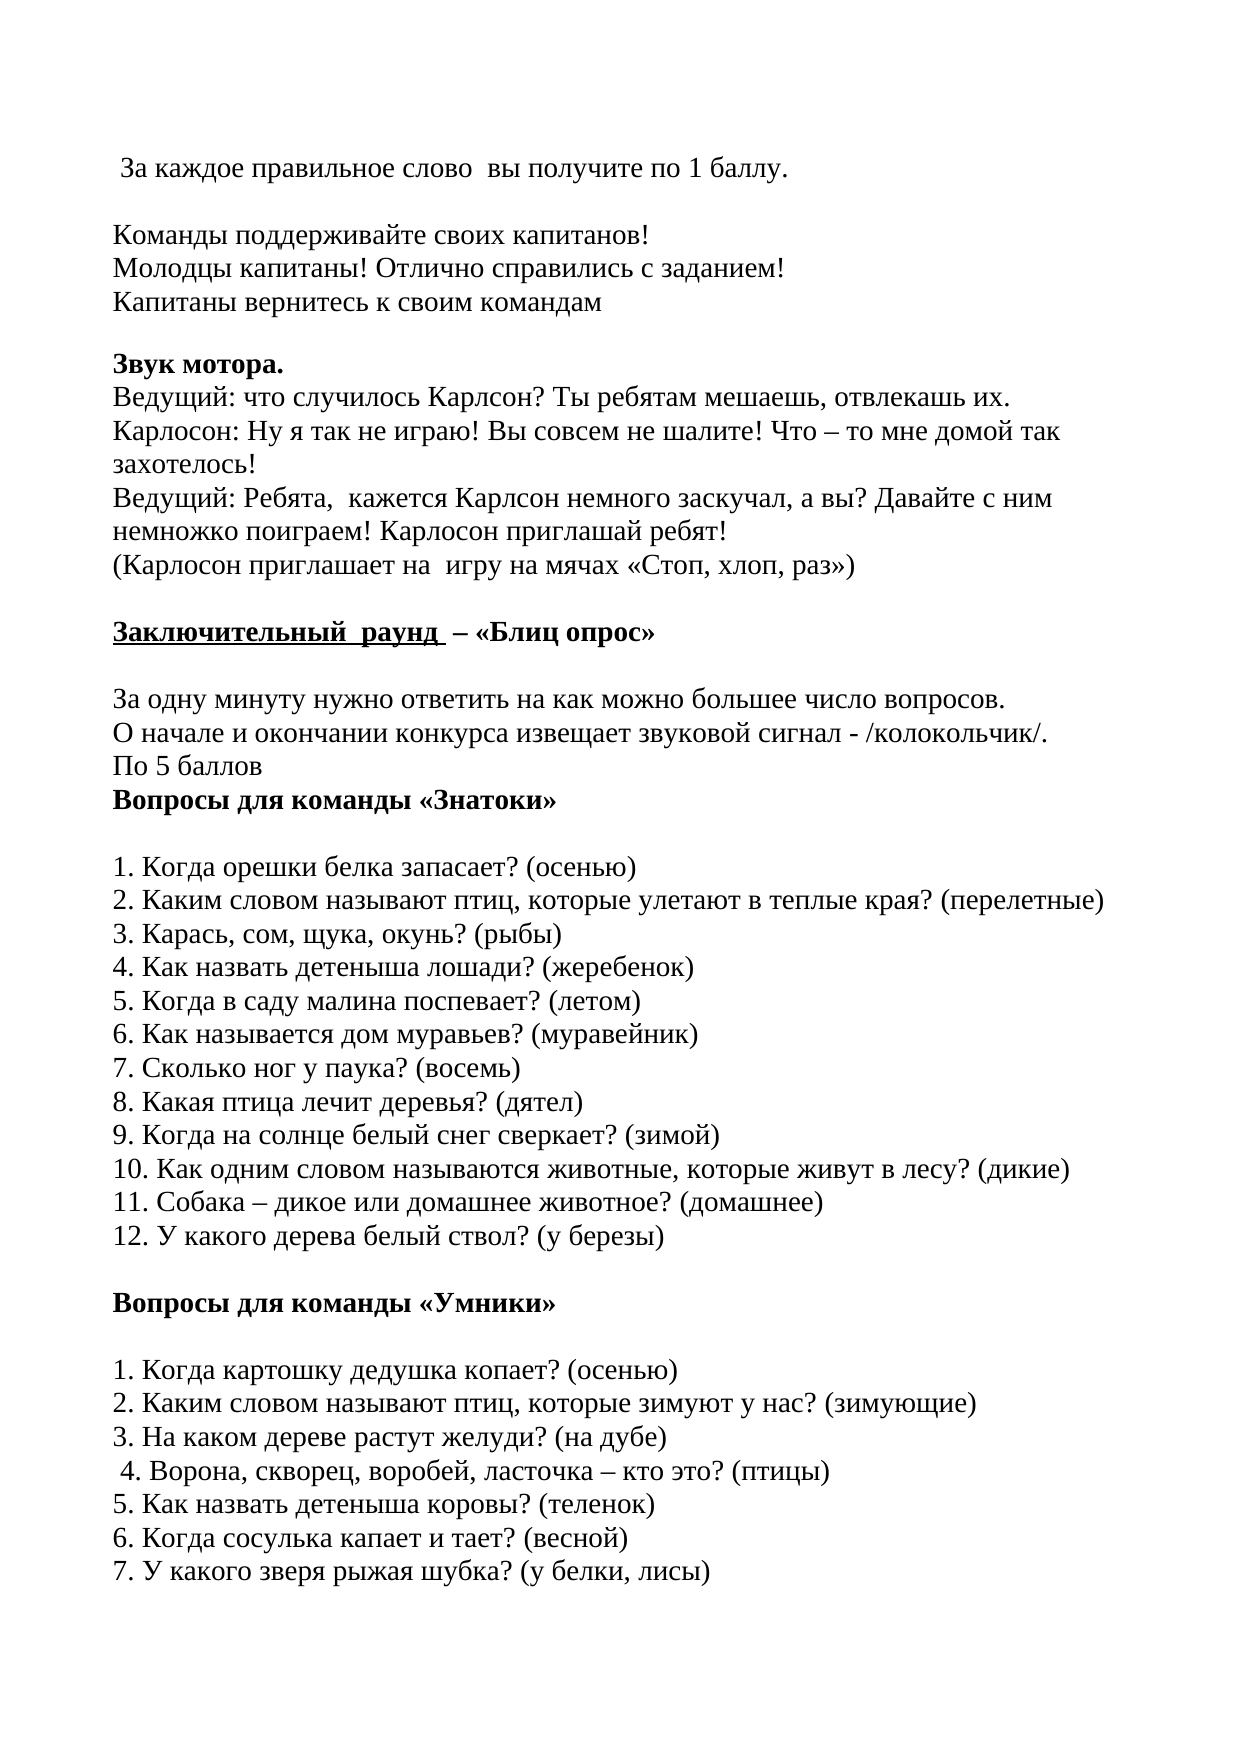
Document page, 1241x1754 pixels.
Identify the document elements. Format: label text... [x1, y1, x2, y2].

text 7. У какого зверя рыжая шубка? (у белки, лисы) [112, 1553, 1128, 1587]
text 12. У какого дерева белый ствол? (у березы) [112, 1218, 1128, 1251]
text 1. Когда картошку дедушка копает? (осенью) [112, 1352, 1128, 1386]
text 6. Как называется дом муравьев? (муравейник) [112, 1017, 1128, 1050]
text 4. Как назвать детеныша лошади? (жеребенок) [112, 949, 1128, 983]
text 2. Каким словом называют птиц, которые улетают в теплые края? (перелетные) [112, 882, 1128, 916]
text 7. Сколько ног у паука? (восемь) [112, 1050, 1128, 1084]
text 3. На каком дереве растут желуди? (на дубе) [112, 1419, 1128, 1453]
text 6. Когда сосулька капает и тает? (весной) [112, 1520, 1128, 1553]
text Заключительный раунд – «Блиц опрос» [112, 614, 1128, 648]
text Вопросы для команды «Умники» [112, 1285, 1128, 1318]
text 9. Когда на солнце белый снег сверкает? (зимой) [112, 1117, 1128, 1151]
text За одну минуту нужно ответить на как можно большее число вопросов. [112, 681, 1128, 715]
text 4. Ворона, скворец, воробей, ласточка – кто это? (птицы) [112, 1453, 1128, 1486]
text 2. Каким словом называют птиц, которые зимуют у нас? (зимующие) [112, 1386, 1128, 1419]
text 10. Как одним словом называются животные, которые живут в лесу? (дикие) [112, 1151, 1128, 1184]
text 5. Как назвать детеныша коровы? (теленок) [112, 1486, 1128, 1520]
text По 5 баллов [112, 748, 1128, 782]
text 11. Собака – дикое или домашнее животное? (домашнее) [112, 1184, 1128, 1218]
text За каждое правильное слово вы получите по 1 баллу. [112, 150, 1128, 183]
text Команды поддерживайте своих капитанов! Молодцы капитаны! Отлично справились с заданием! Капитаны вернитесь к своим командам [112, 217, 1128, 346]
text 8. Какая птица лечит деревья? (дятел) [112, 1084, 1128, 1117]
text Звук мотора. Ведущий: что случилось Карлсон? Ты ребятам мешаешь, отвлекашь их. Карлосон: Ну я так не играю! Вы совсем не шалите! Что – то мне домой так захотелось! Ведущий: Ребята, кажется Карлсон немного заскучал, а вы? Давайте с ним немножко поиграем! Карлосон приглашай ребят! (Карлосон приглашает на игру на мячах «Стоп, хлоп, раз») [112, 346, 1128, 581]
text 5. Когда в саду малина поспевает? (летом) [112, 983, 1128, 1017]
text 3. Карась, сом, щука, окунь? (рыбы) [112, 916, 1128, 949]
text Вопросы для команды «Знатоки» [112, 782, 1128, 815]
text 1. Когда орешки белка запасает? (осенью) [112, 849, 1128, 882]
text О начале и окончании конкурса извещает звуковой сигнал - /колокольчик/. [112, 715, 1128, 748]
